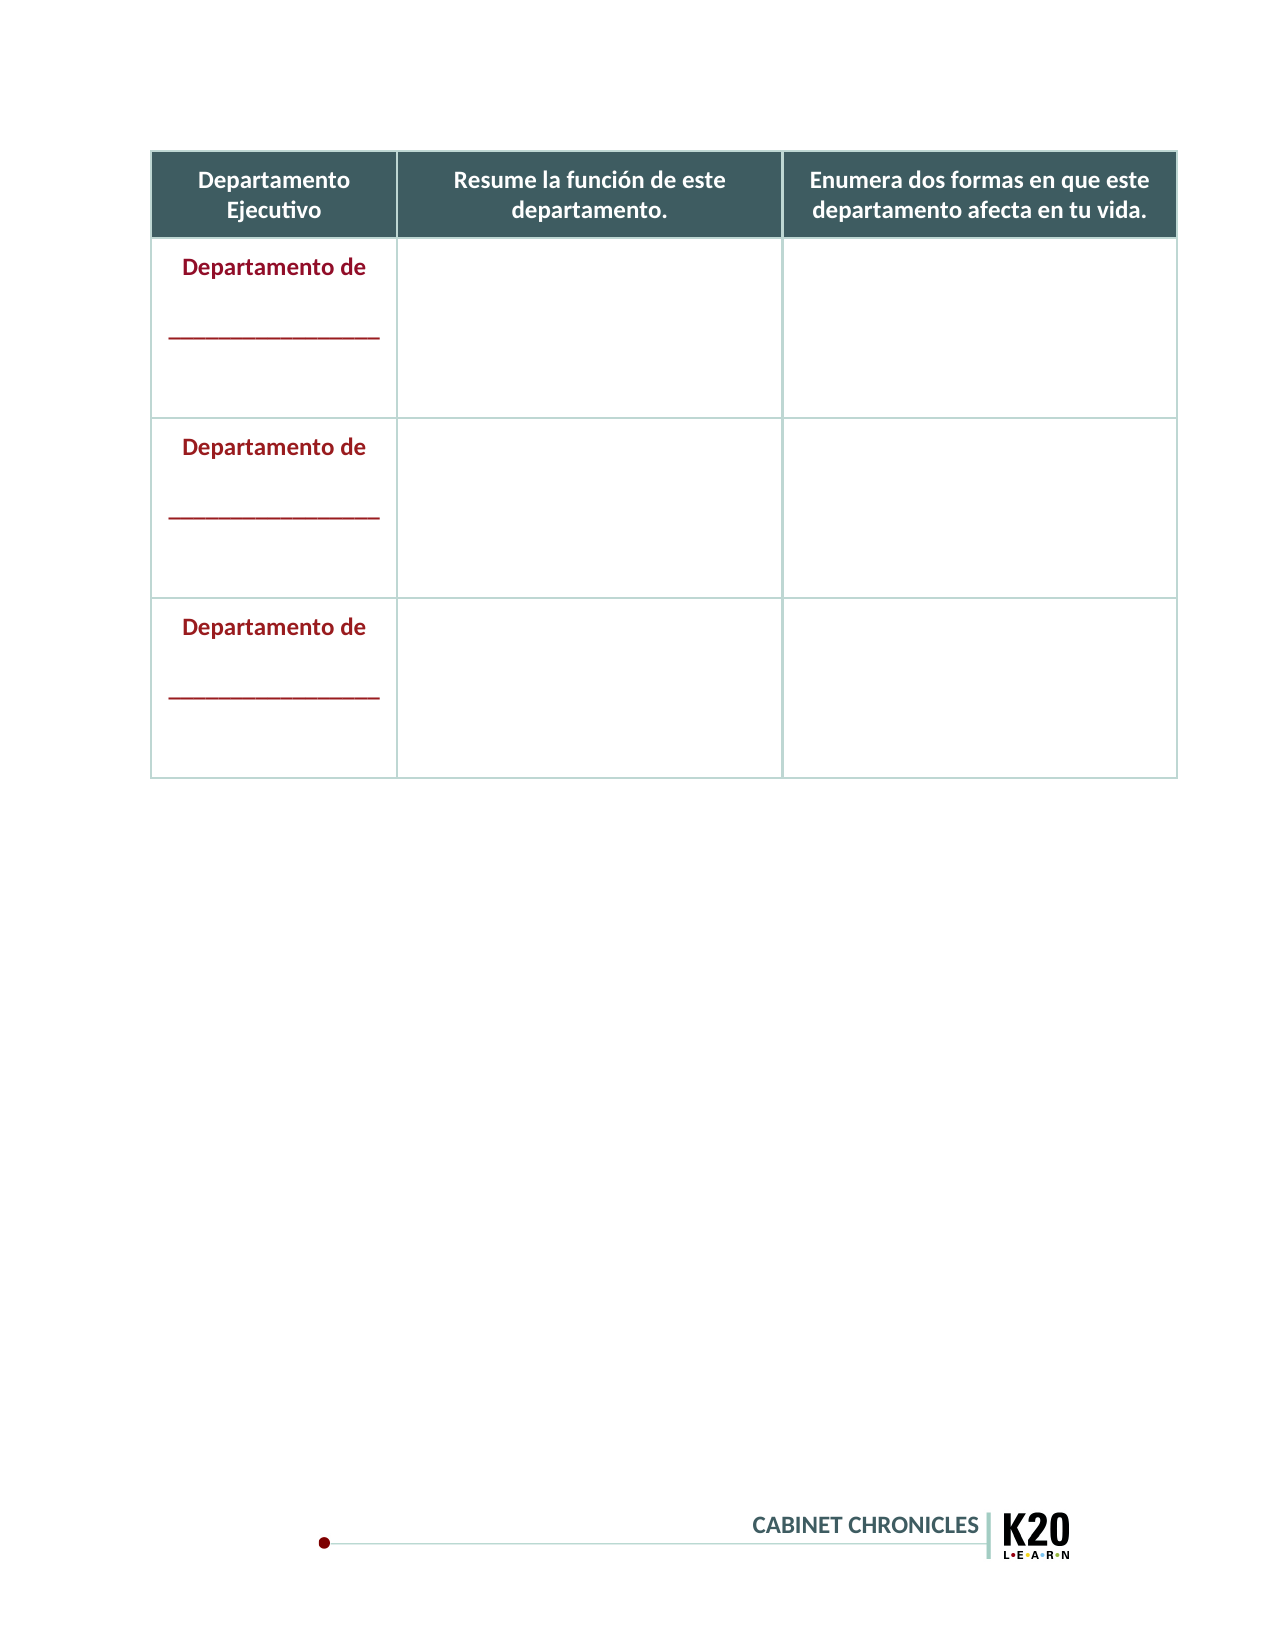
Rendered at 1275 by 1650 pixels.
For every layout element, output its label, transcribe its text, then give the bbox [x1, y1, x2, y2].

picture [318, 1509, 1069, 1562]
table_header Enumera dos formas en que este departamento afecta en tu vida. [784, 152, 1176, 237]
table_cell [784, 419, 1176, 597]
table_cell Departamento de _________________ [152, 599, 396, 777]
table_cell [784, 239, 1176, 417]
table_cell [784, 599, 1176, 777]
table_header Resume la función de este departamento. [398, 152, 781, 237]
table_cell Departamento de _________________ [152, 239, 396, 417]
table_cell [398, 239, 781, 417]
table_header Departamento Ejecutivo [152, 152, 396, 237]
table_cell [398, 419, 781, 597]
table_cell [398, 599, 781, 777]
table_cell Departamento de _________________ [152, 419, 396, 597]
